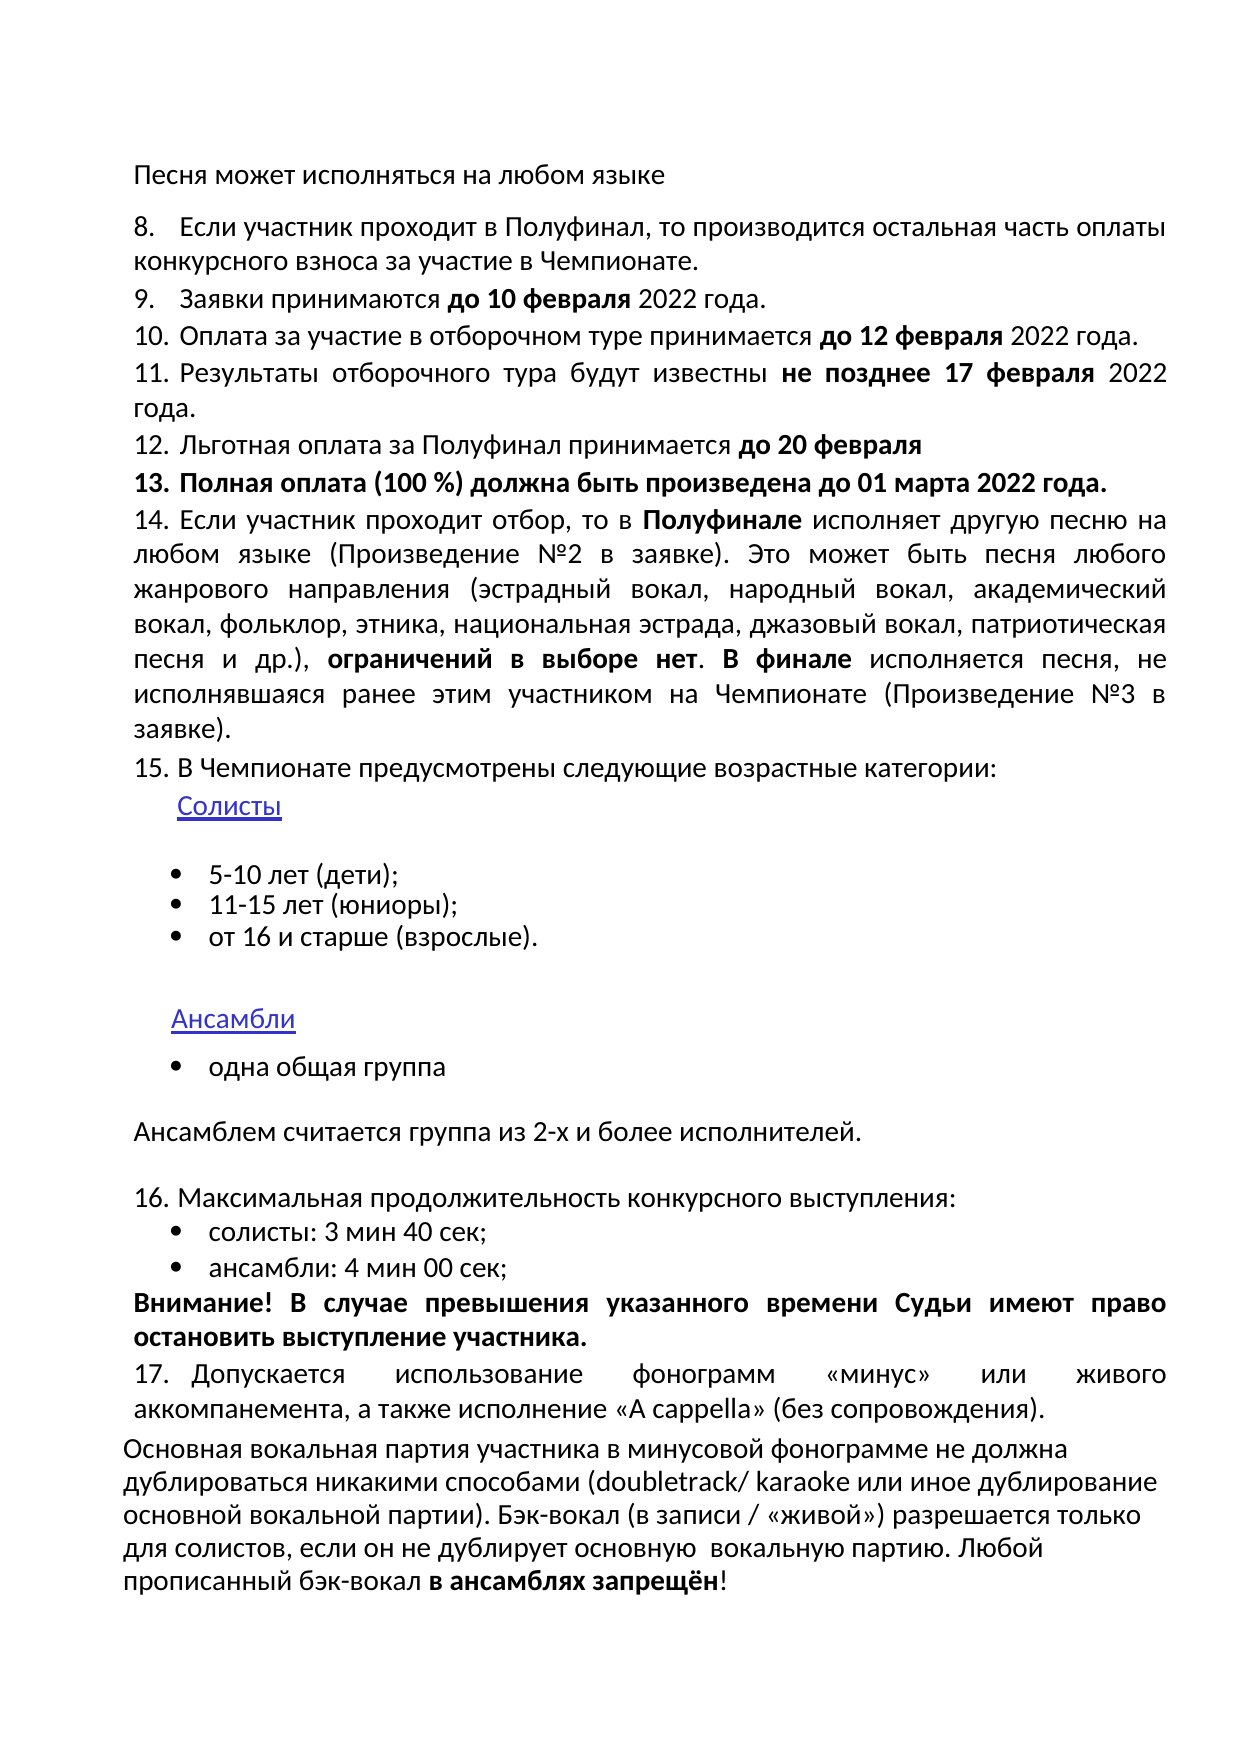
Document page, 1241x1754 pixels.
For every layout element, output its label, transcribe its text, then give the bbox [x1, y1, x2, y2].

list Полная оплата (100 %) должна быть произведена до 01 марта 2022 года. [133, 464, 1167, 499]
text Ансамбли [171, 1003, 1180, 1035]
list Оплата за участие в отборочном туре принимается до 12 февраля 2022 года. [133, 317, 1167, 352]
list 11-15 лет (юниоры); [171, 891, 1180, 921]
list В Чемпионате предусмотрены следующие возрастные категории: [133, 749, 1180, 784]
list ансамбли: 4 мин 00 сек; [171, 1249, 1180, 1284]
list 5-10 лет (дети); [171, 861, 1180, 891]
text Песня может исполняться на любом языке [133, 157, 1167, 191]
text Ансамблем считается группа из 2-х и более исполнителей. [133, 1114, 1180, 1148]
list солисты: 3 мин 40 сек; [171, 1214, 1180, 1249]
list Если участник проходит в Полуфинал, то производится остальная часть оплаты конкурсного взноса за участие в Чемпионате. [133, 208, 1167, 278]
list одна общая группа [171, 1052, 1180, 1082]
list Результаты отборочного тура будут известны не позднее 17 февраля 2022 года. [133, 355, 1167, 424]
text Основная вокальная партия участника в минусовой фонограмме не должна дублироваться никакими способами (doubletrack/ karaoke или иное дублирование основной вокальной партии). Бэк-вокал (в записи / «живой») разрешается только для солистов, если он не дублирует основную вокальную партию. Любой прописанный бэк-вокал в ансамблях запрещён! [123, 1432, 1180, 1597]
subtitle Внимание! В случае превышения указанного времени Судьи имеют право остановить выступление участника. [133, 1285, 1168, 1353]
list Заявки принимаются до 10 февраля 2022 года. [133, 280, 1167, 315]
list от 16 и старше (взрослые). [171, 921, 1180, 953]
list Допускается использование фонограмм «минус» или живого аккомпанемента, а также исполнение «А cappella» (без сопровождения). [133, 1356, 1167, 1425]
list Максимальная продолжительность конкурсного выступления: [133, 1181, 1180, 1214]
list Солисты [177, 787, 1180, 822]
list Если участник проходит отбор, то в Полуфинале исполняет другую песню на любом языке (Произведение №2 в заявке). Это может быть песня любого жанрового направления (эстрадный вокал, народный вокал, академический вокал, фольклор, этника, национальная эстрада, джазовый вокал, патриотическая песня и др.), ограничений в выборе нет. В финале исполняется песня, не исполнявшаяся ранее этим участником на Чемпионате (Произведение №3 в заявке). [133, 501, 1167, 746]
list Льготная оплата за Полуфинал принимается до 20 февраля [133, 427, 1167, 462]
